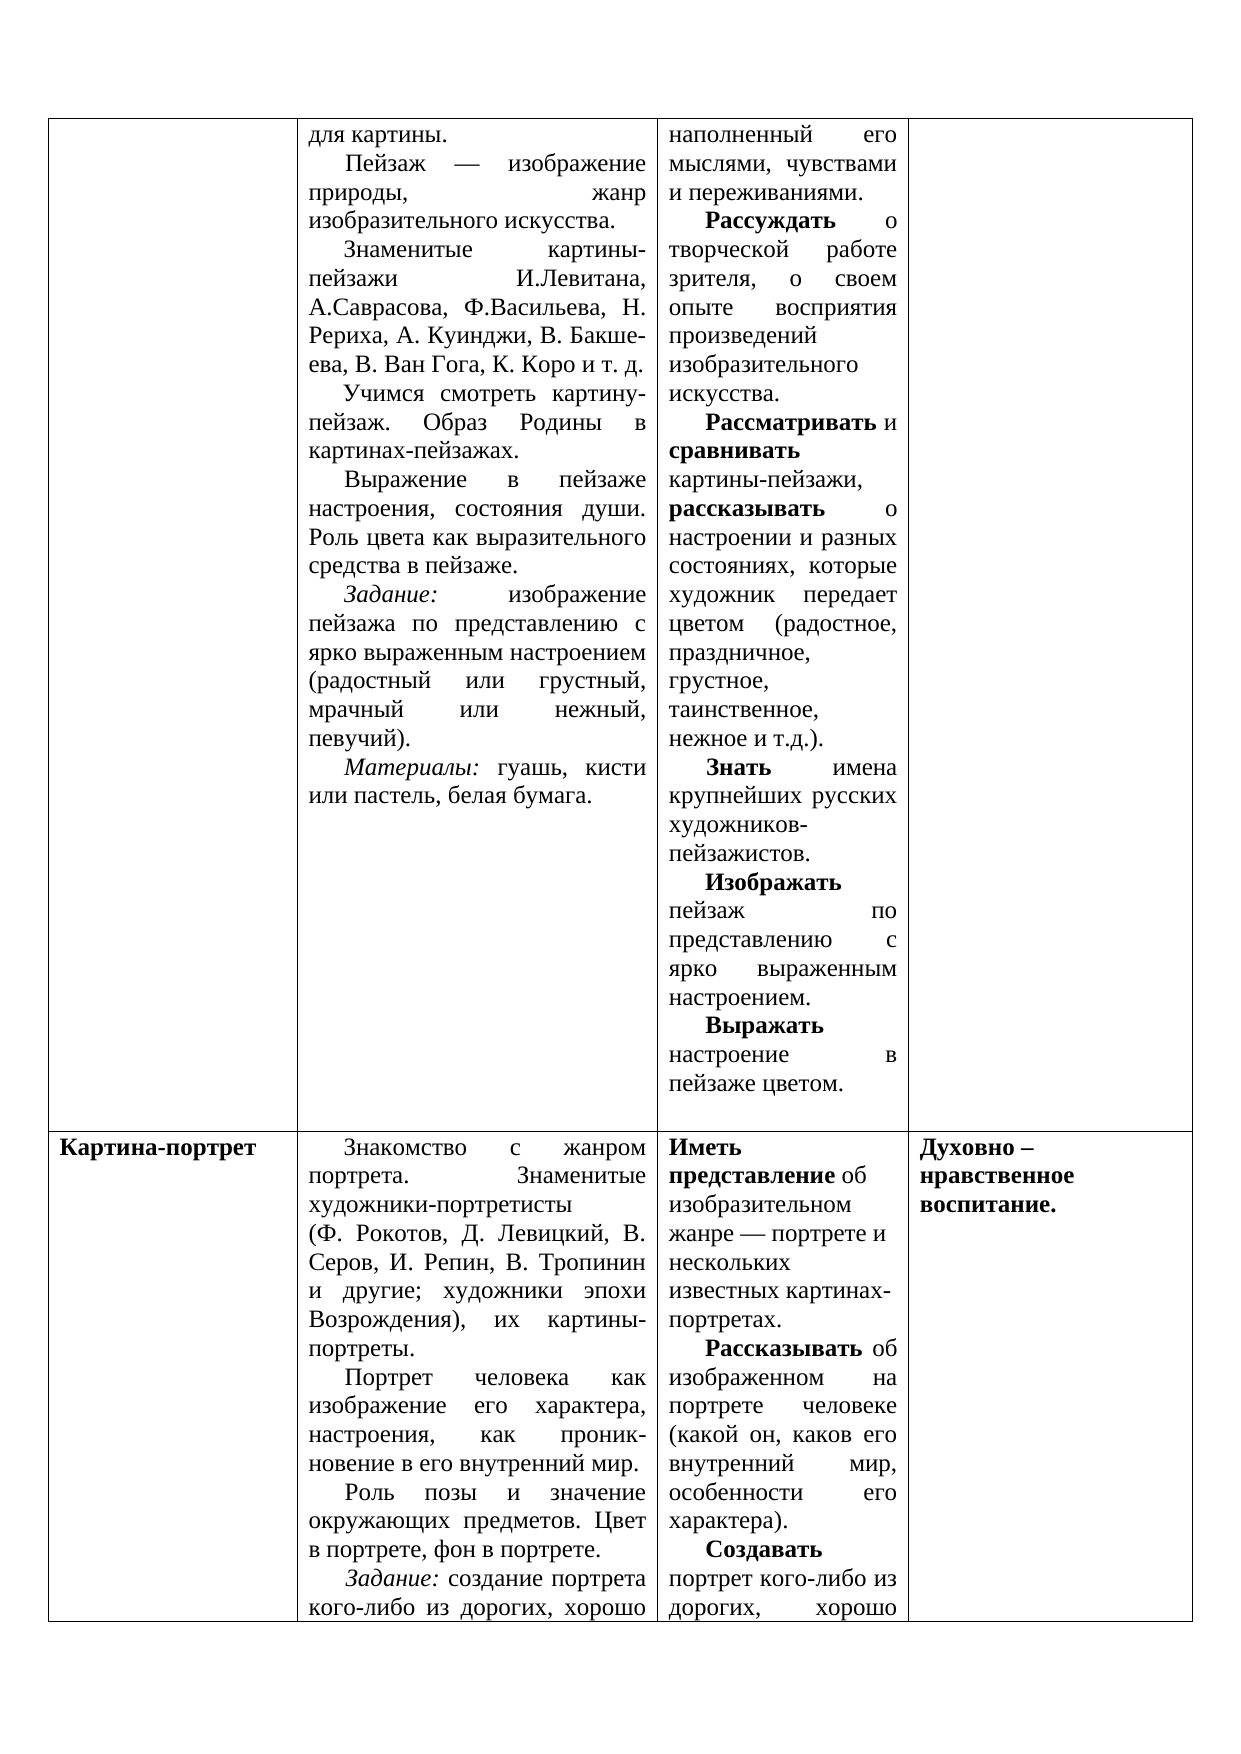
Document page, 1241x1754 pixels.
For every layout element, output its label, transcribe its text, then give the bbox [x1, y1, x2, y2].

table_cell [658, 119, 908, 1131]
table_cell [909, 1132, 1192, 1621]
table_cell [49, 119, 297, 1131]
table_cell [298, 1132, 657, 1621]
table_cell Картина-портрет [49, 1132, 297, 1621]
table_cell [298, 119, 657, 1131]
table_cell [909, 119, 1192, 1131]
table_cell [658, 1132, 908, 1621]
